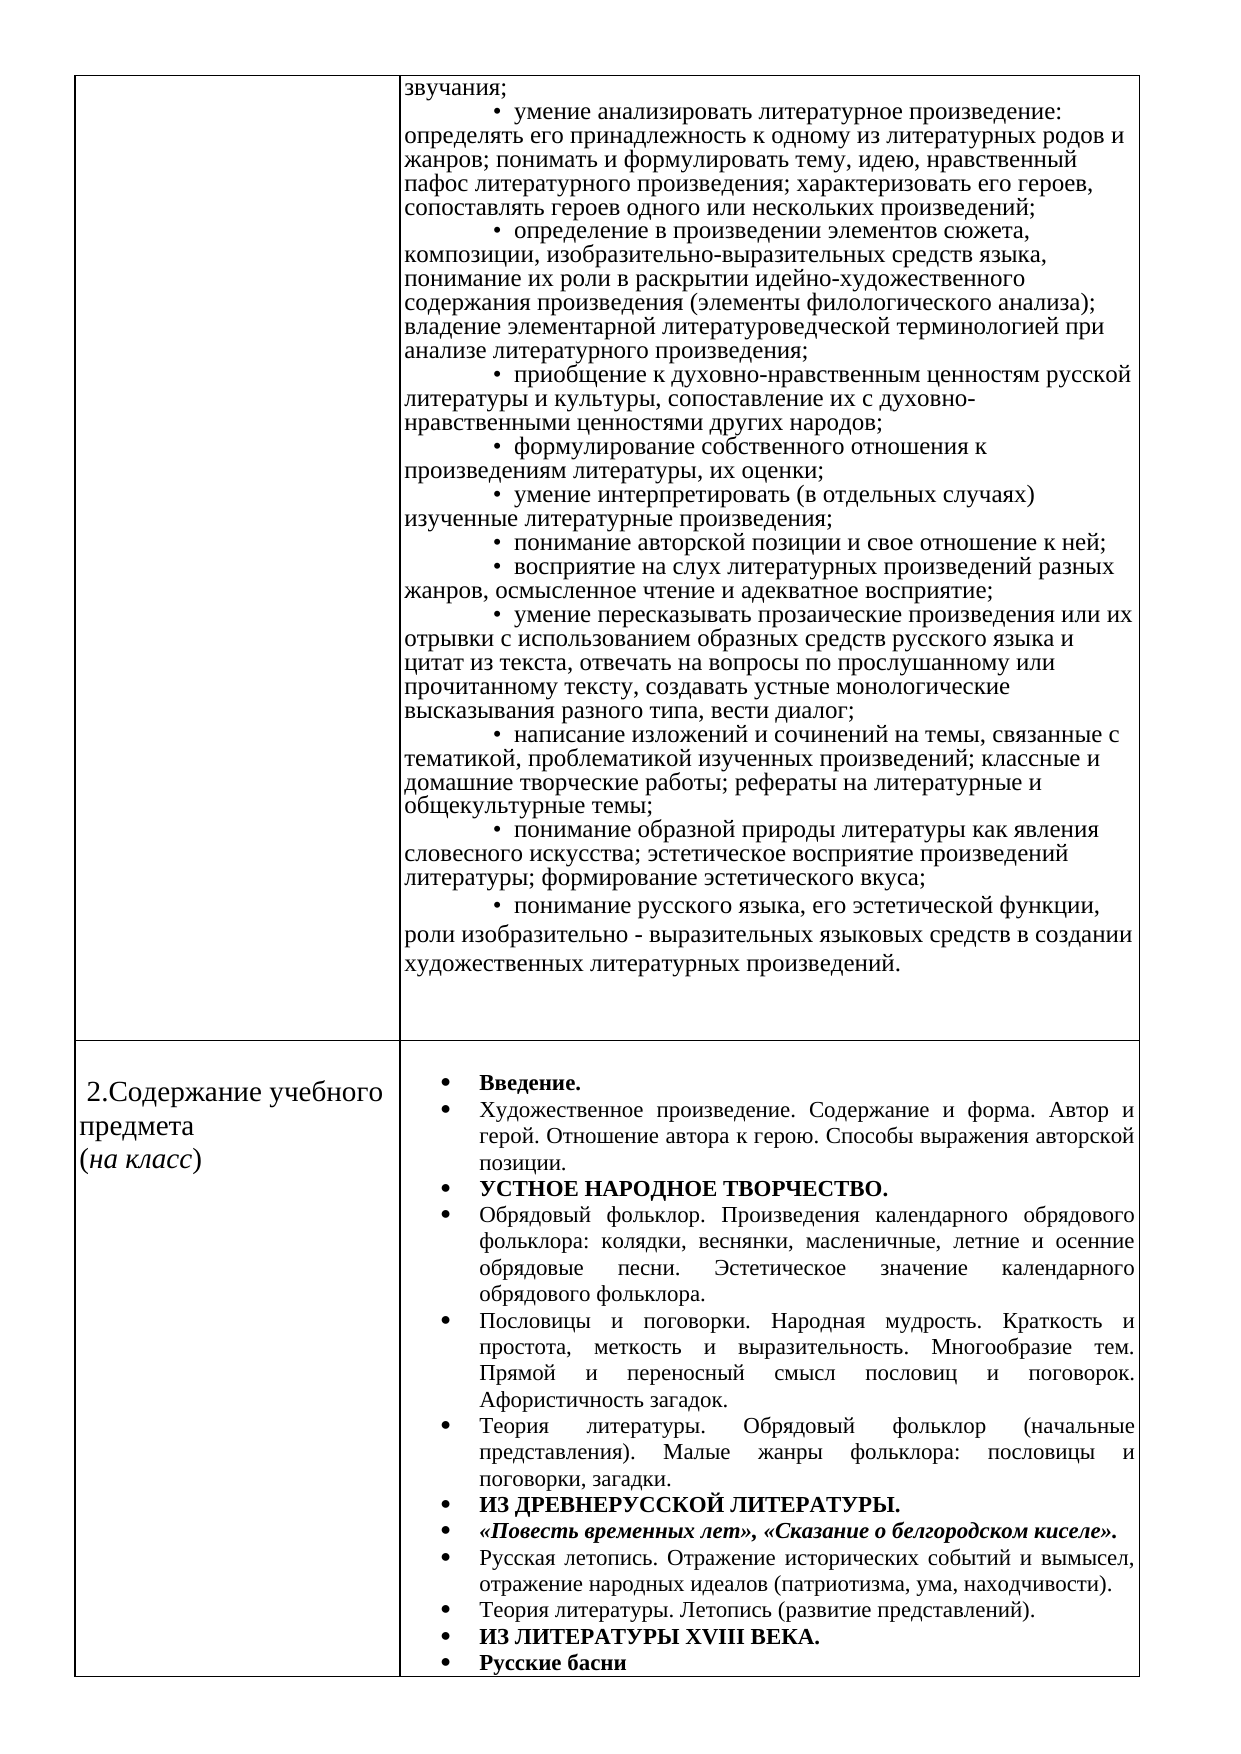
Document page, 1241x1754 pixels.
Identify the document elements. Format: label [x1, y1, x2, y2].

table_cell [76, 1041, 399, 1676]
table_cell [401, 1041, 1139, 1676]
table_cell [76, 76, 399, 1040]
table_cell [401, 76, 1139, 1040]
